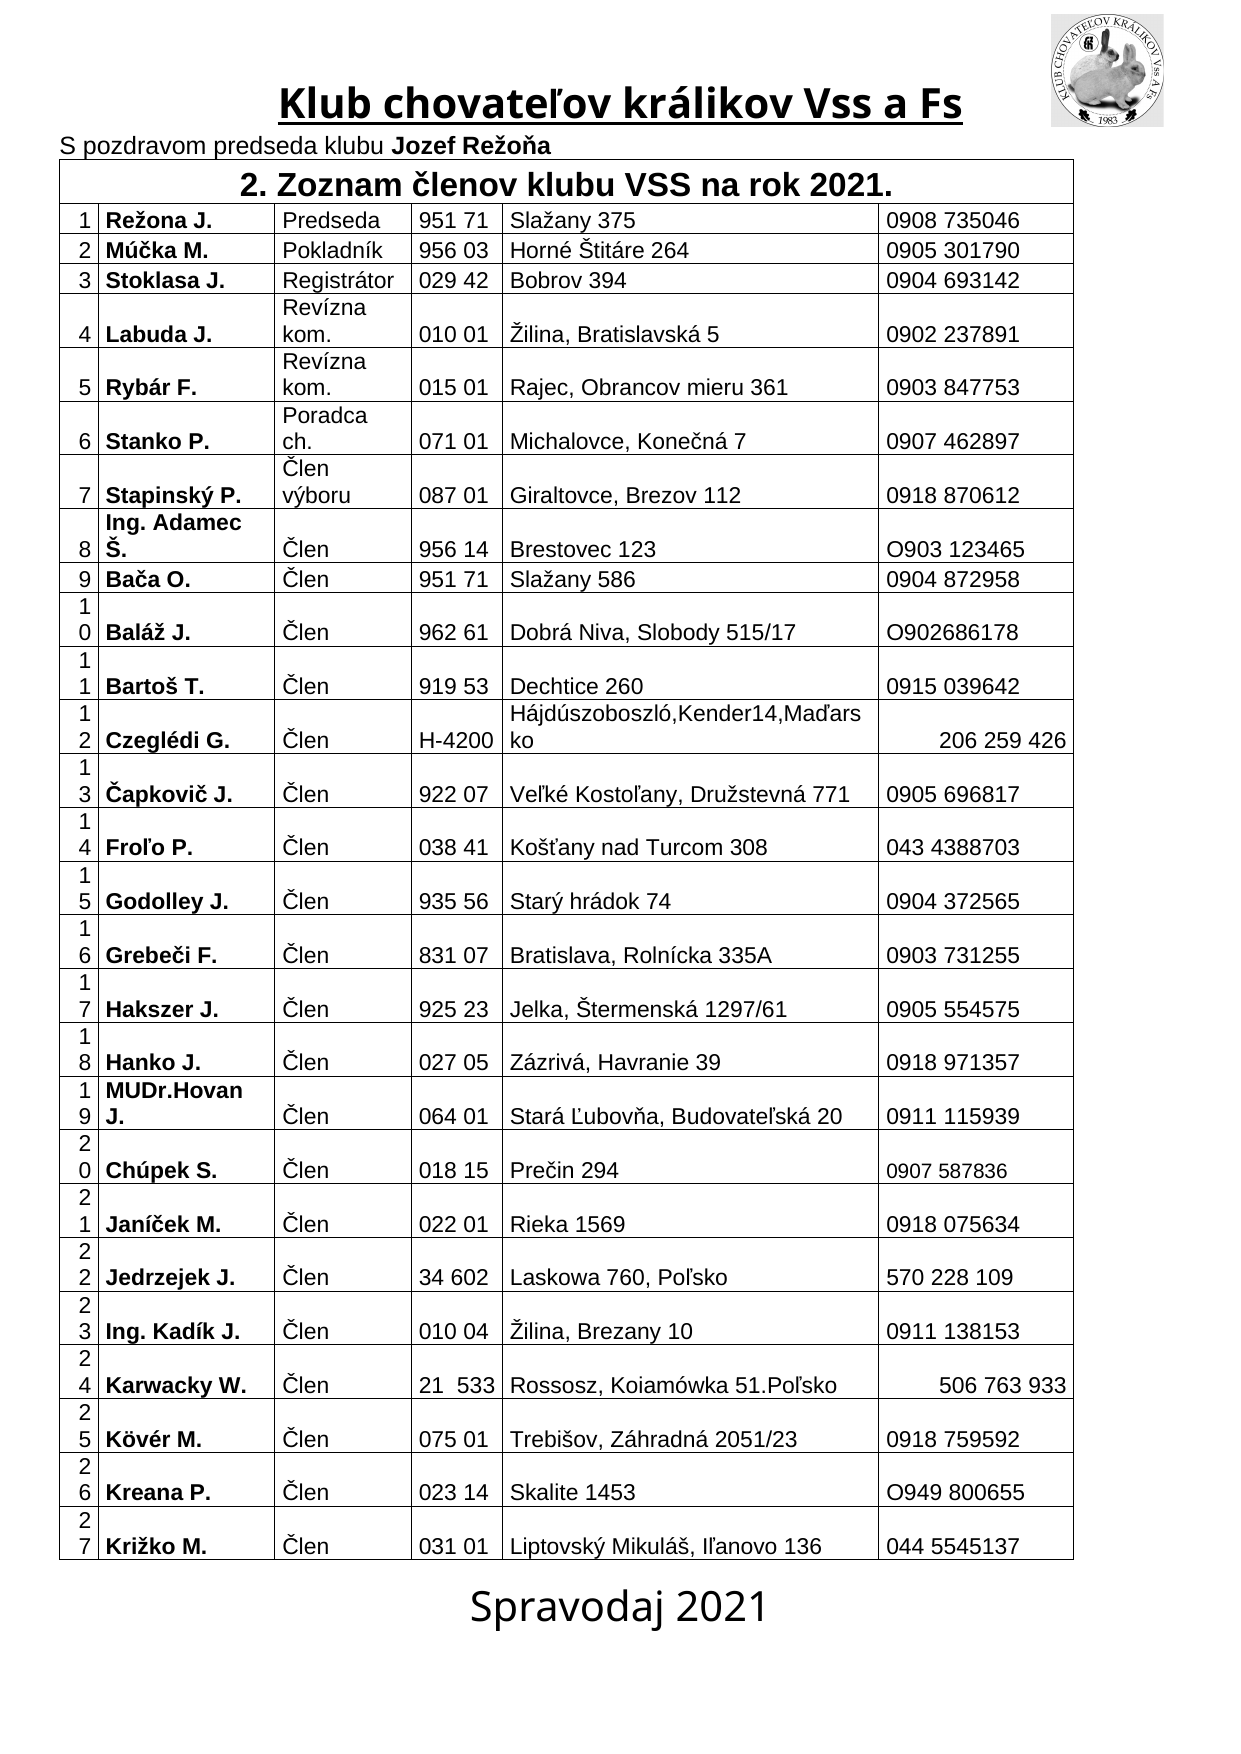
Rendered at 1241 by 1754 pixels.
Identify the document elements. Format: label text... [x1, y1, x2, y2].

table_cell O903 123465 [879, 509, 1073, 562]
table_cell 11 [60, 647, 98, 699]
table_cell Bartoš T. [99, 647, 274, 699]
table_cell Janíček M. [99, 1184, 274, 1237]
table_cell Člen [275, 1130, 411, 1183]
table_cell 8 [60, 509, 98, 562]
table_cell Člen [275, 1077, 411, 1129]
table_cell Godolley J. [99, 862, 274, 914]
table_cell Člen [275, 1184, 411, 1237]
table_cell O902686178 [879, 593, 1073, 646]
table_cell 027 05 [412, 1023, 502, 1076]
table_cell 16 [60, 915, 98, 968]
table_cell Člen [275, 969, 411, 1022]
table_cell Chúpek S. [99, 1130, 274, 1183]
table_cell Hanko J. [99, 1023, 274, 1076]
table_cell Laskowa 760, Poľsko [503, 1238, 878, 1291]
table_cell Žilina, Brezany 10 [503, 1292, 878, 1344]
table_cell 919 53 [412, 647, 502, 699]
table_cell 0915 039642 [879, 647, 1073, 699]
table_cell Grebeči F. [99, 915, 274, 968]
table_cell 506 763 933 [879, 1345, 1073, 1398]
table_cell Člen [275, 1023, 411, 1076]
table_cell Froľo P. [99, 808, 274, 861]
table_cell 3 [60, 264, 98, 293]
table_cell Člen [275, 808, 411, 861]
table_cell 26 [60, 1453, 98, 1506]
table_cell 0911 138153 [879, 1292, 1073, 1344]
table_cell Člen [275, 647, 411, 699]
table_cell 13 [60, 754, 98, 807]
table_cell 12 [60, 700, 98, 753]
table_cell 0907 462897 [879, 402, 1073, 454]
table_cell Člen [275, 1507, 411, 1559]
table_cell 0905 696817 [879, 754, 1073, 807]
table_cell Košťany nad Turcom 308 [503, 808, 878, 861]
table_cell 0918 971357 [879, 1023, 1073, 1076]
table_cell 043 4388703 [879, 808, 1073, 861]
table_cell 0904 372565 [879, 862, 1073, 914]
table_cell Dechtice 260 [503, 647, 878, 699]
table_cell 038 41 [412, 808, 502, 861]
table_cell 0904 693142 [879, 264, 1073, 293]
table_cell 20 [60, 1130, 98, 1183]
table_cell Pokladník [275, 234, 411, 263]
table_cell Bobrov 394 [503, 264, 878, 293]
table_cell 075 01 [412, 1399, 502, 1452]
table_cell 0902 237891 [879, 294, 1073, 347]
table_cell H-4200 [412, 700, 502, 753]
table_cell Dobrá Niva, Slobody 515/17 [503, 593, 878, 646]
table_cell Prečin 294 [503, 1130, 878, 1183]
table_cell Člen [275, 1399, 411, 1452]
table_cell 27 [60, 1507, 98, 1559]
table_cell 0905 301790 [879, 234, 1073, 263]
table_cell 0903 731255 [879, 915, 1073, 968]
table_cell 15 [60, 862, 98, 914]
table_cell 1 [60, 204, 98, 233]
table_cell 031 01 [412, 1507, 502, 1559]
table_cell 206 259 426 [879, 700, 1073, 753]
table_cell Člen [275, 563, 411, 592]
table_cell 010 01 [412, 294, 502, 347]
table_cell 23 [60, 1292, 98, 1344]
table_cell 6 [60, 402, 98, 454]
table_cell Člen [275, 1292, 411, 1344]
table_cell 071 01 [412, 402, 502, 454]
table_cell Čapkovič J. [99, 754, 274, 807]
table_cell 5 [60, 348, 98, 401]
table_cell Člen [275, 862, 411, 914]
table_cell Stanko P. [99, 402, 274, 454]
table_cell 21 533 [412, 1345, 502, 1398]
table_cell Liptovský Mikuláš, Iľanovo 136 [503, 1507, 878, 1559]
text S pozdravom predseda klubu Jozef Režoňa [59, 131, 1181, 159]
table_cell 24 [60, 1345, 98, 1398]
table_cell 951 71 [412, 563, 502, 592]
table_cell Horné Štitáre 264 [503, 234, 878, 263]
table_cell Trebišov, Záhradná 2051/23 [503, 1399, 878, 1452]
table_cell 21 [60, 1184, 98, 1237]
table_cell 0918 759592 [879, 1399, 1073, 1452]
table_cell Revízna kom. [275, 294, 411, 347]
table_cell 010 04 [412, 1292, 502, 1344]
table_cell 015 01 [412, 348, 502, 401]
table_cell 0903 847753 [879, 348, 1073, 401]
picture [1051, 14, 1164, 127]
table_cell Jelka, Štermenská 1297/61 [503, 969, 878, 1022]
table_cell Múčka M. [99, 234, 274, 263]
table_cell 0911 115939 [879, 1077, 1073, 1129]
table_cell 956 03 [412, 234, 502, 263]
table_cell Zázrivá, Havranie 39 [503, 1023, 878, 1076]
table_cell 0904 872958 [879, 563, 1073, 592]
table_cell Baláž J. [99, 593, 274, 646]
table_cell Skalite 1453 [503, 1453, 878, 1506]
table_cell Člen [275, 700, 411, 753]
table_cell MUDr.Hovan J. [99, 1077, 274, 1129]
table_cell Predseda [275, 204, 411, 233]
table_cell 956 14 [412, 509, 502, 562]
table_cell 22 [60, 1238, 98, 1291]
table_cell 0907 587836 [879, 1130, 1073, 1183]
table_cell 18 [60, 1023, 98, 1076]
table_cell Bratislava, Rolnícka 335A [503, 915, 878, 968]
table_cell 19 [60, 1077, 98, 1129]
table_cell Giraltovce, Brezov 112 [503, 455, 878, 508]
table_cell Hakszer J. [99, 969, 274, 1022]
table_cell Stoklasa J. [99, 264, 274, 293]
table_cell Jedrzejek J. [99, 1238, 274, 1291]
table_cell 044 5545137 [879, 1507, 1073, 1559]
table_cell Rossosz, Koiamówka 51.Poľsko [503, 1345, 878, 1398]
table_cell Slažany 375 [503, 204, 878, 233]
table_cell 9 [60, 563, 98, 592]
table_cell Registrátor [275, 264, 411, 293]
table_cell O949 800655 [879, 1453, 1073, 1506]
table_cell Starý hrádok 74 [503, 862, 878, 914]
table_cell 029 42 [412, 264, 502, 293]
table_cell Veľké Kostoľany, Družstevná 771 [503, 754, 878, 807]
table_cell Ing. Kadík J. [99, 1292, 274, 1344]
table_cell Rieka 1569 [503, 1184, 878, 1237]
table_cell Stapinský P. [99, 455, 274, 508]
table_cell Poradca ch. [275, 402, 411, 454]
table_cell Člen [275, 915, 411, 968]
table_cell 34 602 [412, 1238, 502, 1291]
table_cell Michalovce, Konečná 7 [503, 402, 878, 454]
table_cell 0905 554575 [879, 969, 1073, 1022]
table_cell 018 15 [412, 1130, 502, 1183]
table_cell Labuda J. [99, 294, 274, 347]
table_cell 935 56 [412, 862, 502, 914]
table_cell 10 [60, 593, 98, 646]
table_cell Rybár F. [99, 348, 274, 401]
table_cell Bača O. [99, 563, 274, 592]
table_cell 925 23 [412, 969, 502, 1022]
table_cell 962 61 [412, 593, 502, 646]
table_cell Revízna kom. [275, 348, 411, 401]
table_cell 951 71 [412, 204, 502, 233]
table_cell 022 01 [412, 1184, 502, 1237]
table_cell Člen [275, 509, 411, 562]
table_cell Kövér M. [99, 1399, 274, 1452]
table_cell Križko M. [99, 1507, 274, 1559]
table_cell 064 01 [412, 1077, 502, 1129]
table_cell Režona J. [99, 204, 274, 233]
table_cell Karwacky W. [99, 1345, 274, 1398]
table_cell 14 [60, 808, 98, 861]
table_cell 4 [60, 294, 98, 347]
table_cell Hájdúszoboszló,Kender14,Maďarsko [503, 700, 878, 753]
table_cell Člen [275, 593, 411, 646]
table_cell Brestovec 123 [503, 509, 878, 562]
table_header 2. Zoznam členov klubu VSS na rok 2021. [60, 160, 1073, 203]
table_cell Ing. Adamec Š. [99, 509, 274, 562]
table_cell Stará Ľubovňa, Budovateľská 20 [503, 1077, 878, 1129]
table_cell 0918 870612 [879, 455, 1073, 508]
table_cell Člen [275, 1345, 411, 1398]
table_cell 25 [60, 1399, 98, 1452]
table_cell Rajec, Obrancov mieru 361 [503, 348, 878, 401]
table_cell Czeglédi G. [99, 700, 274, 753]
table_cell Člen [275, 1453, 411, 1506]
table_cell Člen výboru [275, 455, 411, 508]
table_cell Kreana P. [99, 1453, 274, 1506]
table_cell 0918 075634 [879, 1184, 1073, 1237]
table_cell 7 [60, 455, 98, 508]
table_cell Člen [275, 754, 411, 807]
table_cell 831 07 [412, 915, 502, 968]
table_cell 2 [60, 234, 98, 263]
table_cell 087 01 [412, 455, 502, 508]
table_cell 0908 735046 [879, 204, 1073, 233]
table_cell Člen [275, 1238, 411, 1291]
table_cell 17 [60, 969, 98, 1022]
table_cell 570 228 109 [879, 1238, 1073, 1291]
table_cell 922 07 [412, 754, 502, 807]
table_cell Žilina, Bratislavská 5 [503, 294, 878, 347]
table_cell 023 14 [412, 1453, 502, 1506]
table_cell Slažany 586 [503, 563, 878, 592]
